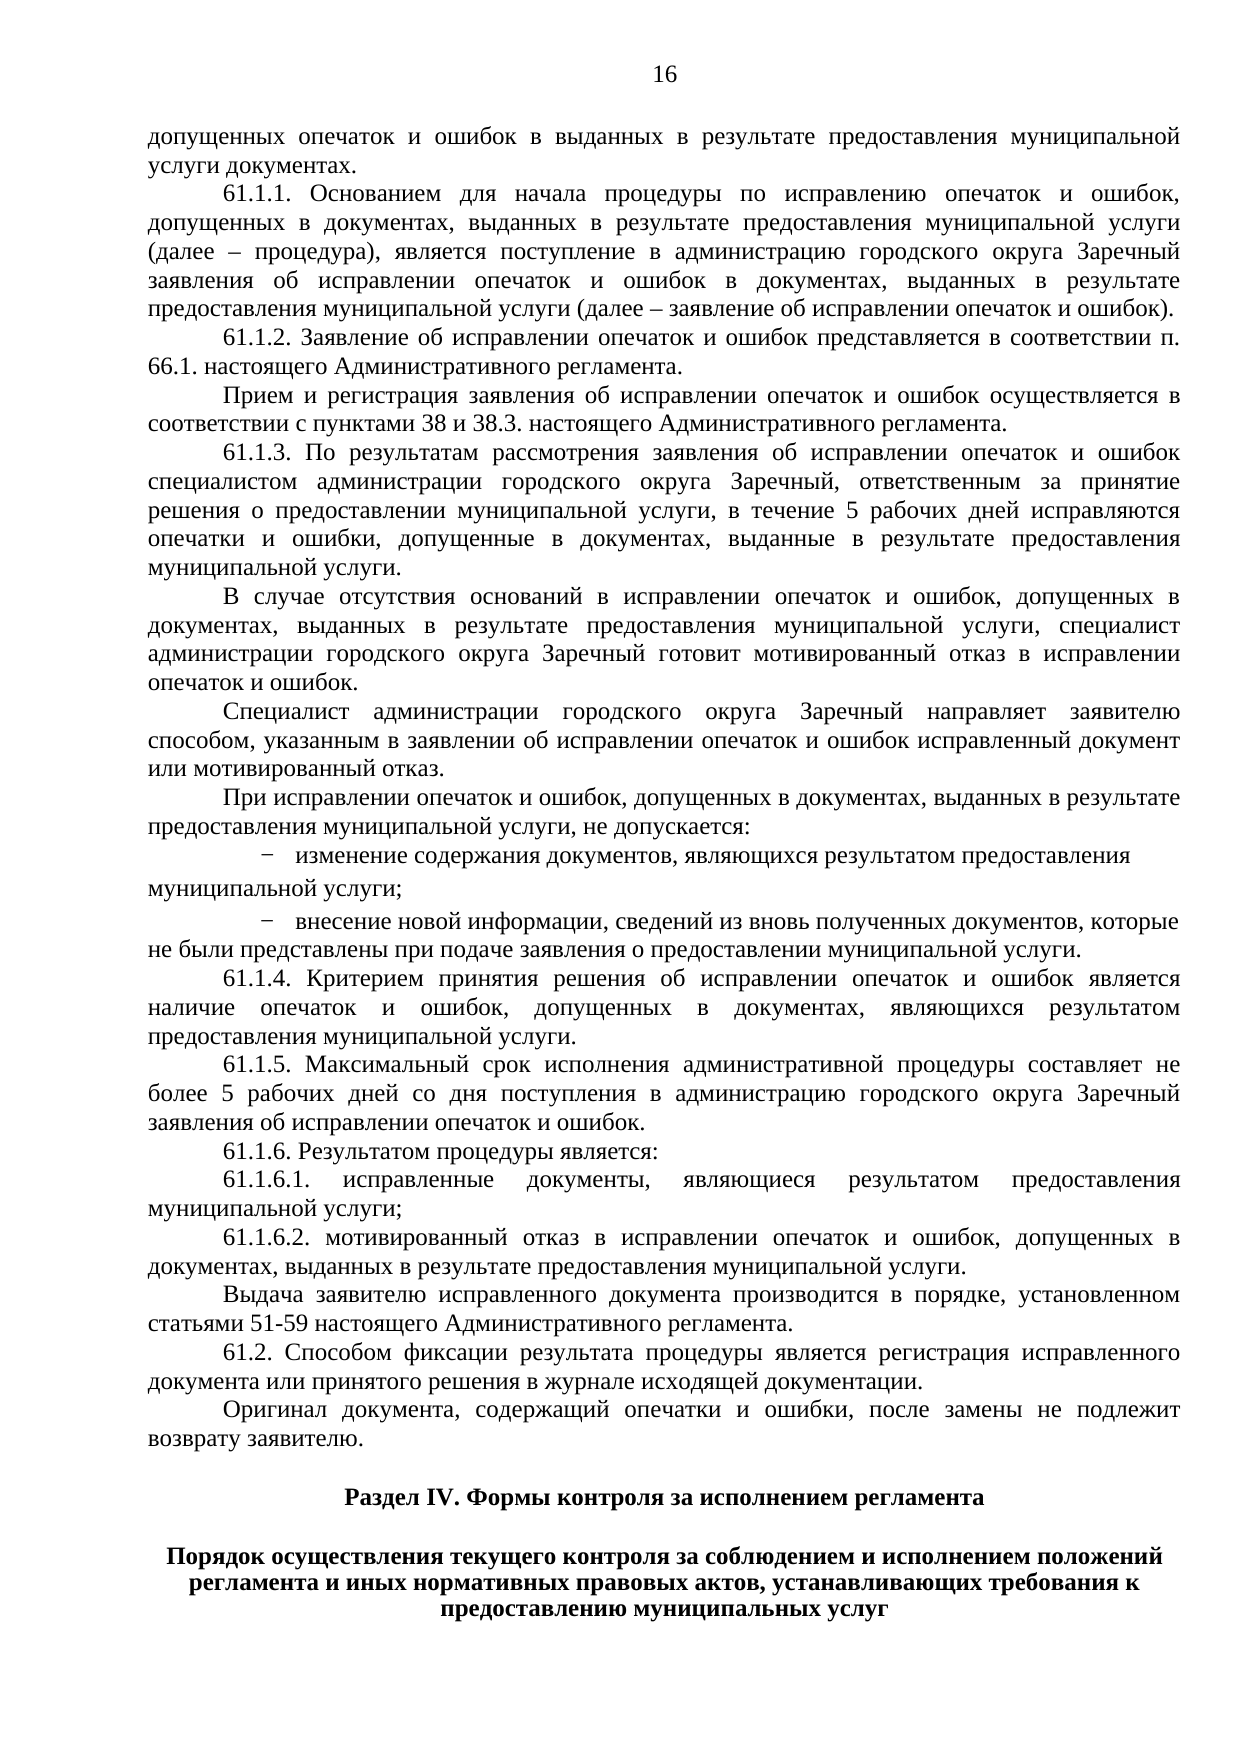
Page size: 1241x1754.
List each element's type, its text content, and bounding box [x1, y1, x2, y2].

text 61.1.6. Результатом процедуры является: [148, 1136, 1181, 1164]
text Выдача заявителю исправленного документа производится в порядке, установленном статьями 51-59 настоящего Административного регламента. [148, 1279, 1181, 1337]
text 61.1.1. Основанием для начала процедуры по исправлению опечаток и ошибок, допущенных в документах, выданных в результате предоставления муниципальной услуги (далее – процедура), является поступление в администрацию городского округа Заречный заявления об исправлении опечаток и ошибок в документах, выданных в результате предоставления муниципальной услуги (далее – заявление об исправлении опечаток и ошибок). [148, 178, 1181, 322]
text 61.2. Способом фиксации результата процедуры является регистрация исправленного документа или принятого решения в журнале исходящей документации. [148, 1337, 1181, 1394]
list внесение новой информации, сведений из вновь полученных документов, которые не были представлены при подаче заявления о предоставлении муниципальной услуги. [148, 906, 1181, 963]
text При исправлении опечаток и ошибок, допущенных в документах, выданных в результате предоставления муниципальной услуги, не допускается: [148, 782, 1181, 840]
text 61.1.6.1. исправленные документы, являющиеся результатом предоставления муниципальной услуги; [148, 1164, 1181, 1222]
list изменение содержания документов, являющихся результатом предоставления муниципальной услуги; [148, 840, 1181, 902]
subtitle Порядок осуществления текущего контроля за соблюдением и исполнением положений регламента и иных нормативных правовых актов, устанавливающих требования к предоставлению муниципальных услуг [148, 1544, 1181, 1622]
text 61.1.3. По результатам рассмотрения заявления об исправлении опечаток и ошибок специалистом администрации городского округа Заречный, ответственным за принятие решения о предоставлении муниципальной услуги, в течение 5 рабочих дней исправляются опечатки и ошибки, допущенные в документах, выданные в результате предоставления муниципальной услуги. [148, 437, 1181, 581]
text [148, 121, 1181, 178]
text 61.1.2. Заявление об исправлении опечаток и ошибок представляется в соответствии п. 66.1. настоящего Административного регламента. [148, 322, 1181, 380]
subtitle Раздел IV. Формы контроля за исполнением регламента [148, 1485, 1181, 1511]
text 61.1.6.2. мотивированный отказ в исправлении опечаток и ошибок, допущенных в документах, выданных в результате предоставления муниципальной услуги. [148, 1222, 1181, 1279]
text Оригинал документа, содержащий опечатки и ошибки, после замены не подлежит возврату заявителю. [148, 1394, 1181, 1452]
text Специалист администрации городского округа Заречный направляет заявителю способом, указанным в заявлении об исправлении опечаток и ошибок исправленный документ или мотивированный отказ. [148, 696, 1181, 782]
text В случае отсутствия оснований в исправлении опечаток и ошибок, допущенных в документах, выданных в результате предоставления муниципальной услуги, специалист администрации городского округа Заречный готовит мотивированный отказ в исправлении опечаток и ошибок. [148, 581, 1181, 696]
text 61.1.5. Максимальный срок исполнения административной процедуры составляет не более 5 рабочих дней со дня поступления в администрацию городского округа Заречный заявления об исправлении опечаток и ошибок. [148, 1049, 1181, 1136]
text 61.1.4. Критерием принятия решения об исправлении опечаток и ошибок является наличие опечаток и ошибок, допущенных в документах, являющихся результатом предоставления муниципальной услуги. [148, 963, 1181, 1049]
text Прием и регистрация заявления об исправлении опечаток и ошибок осуществляется в соответствии с пунктами 38 и 38.3. настоящего Административного регламента. [148, 380, 1181, 437]
